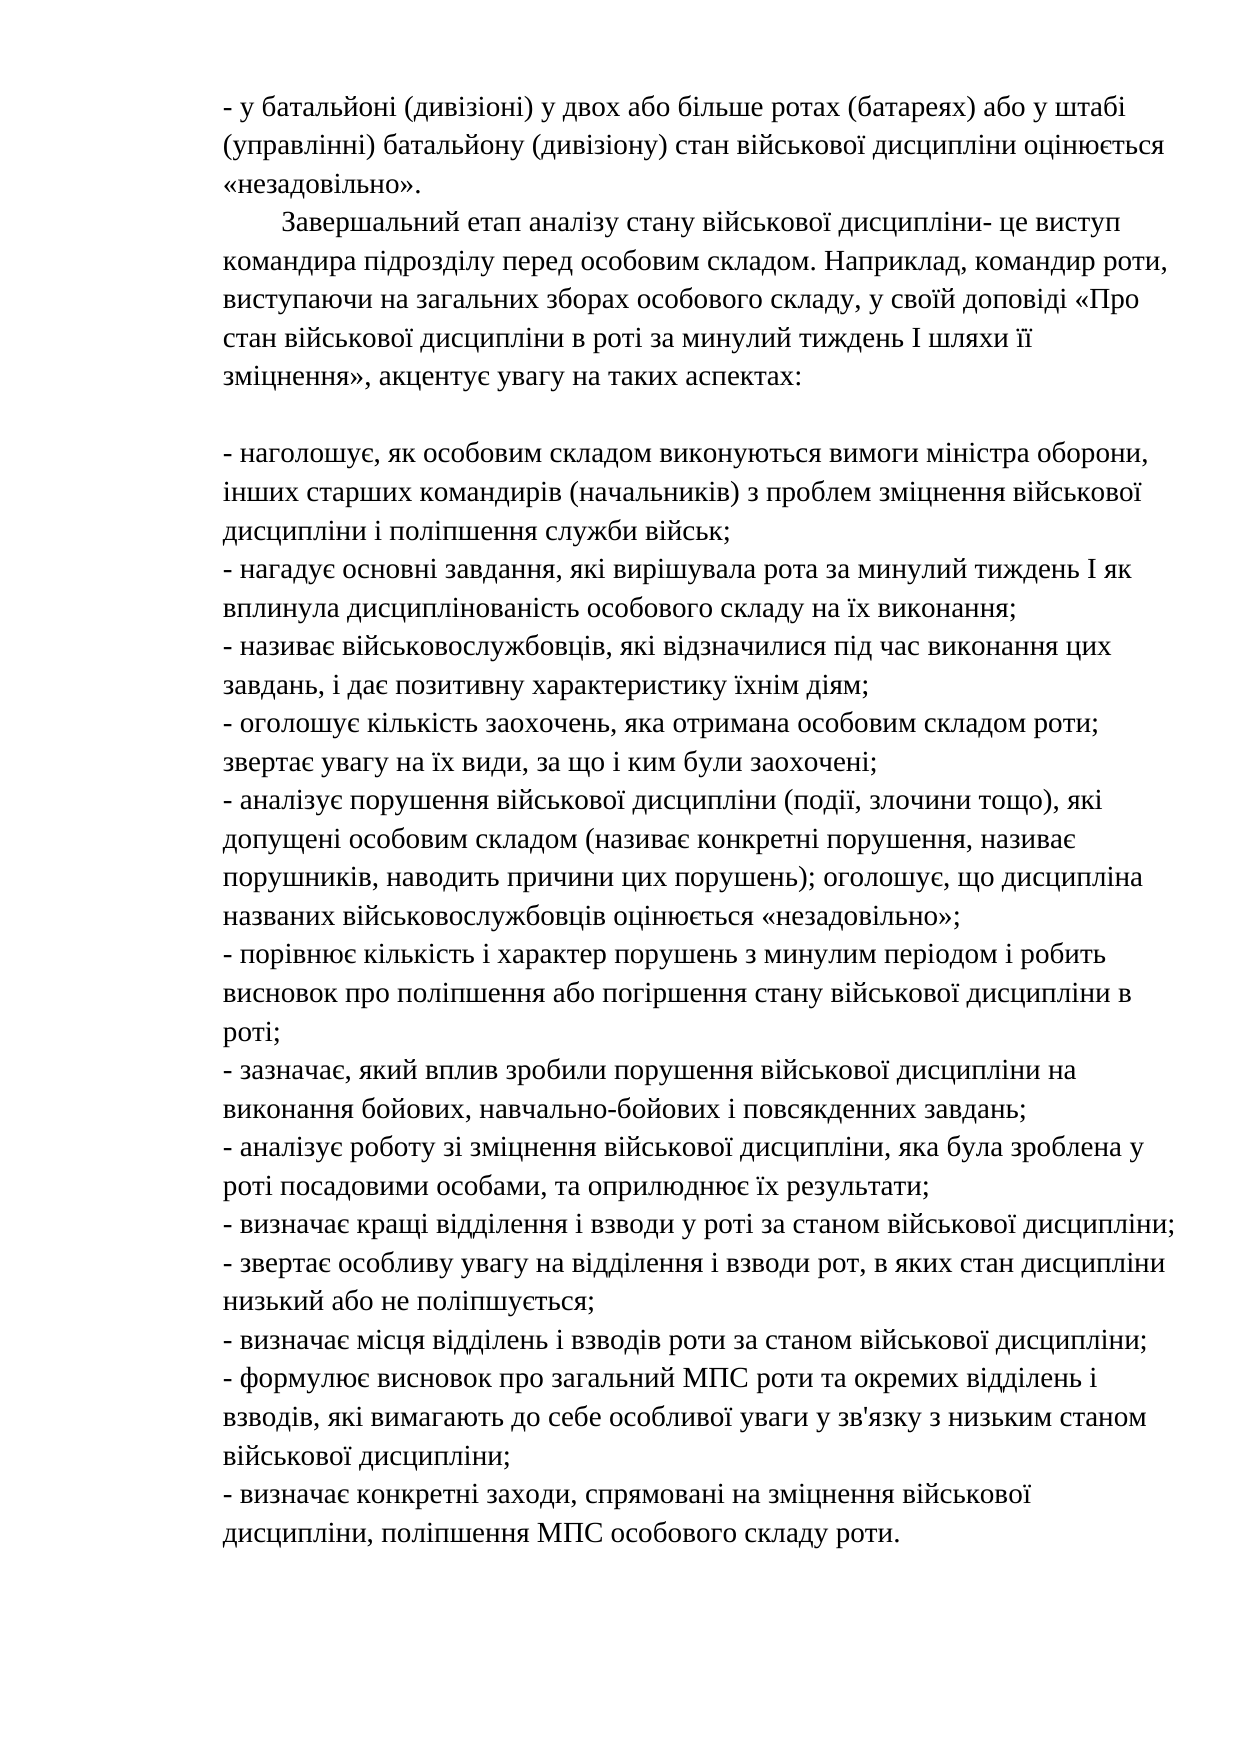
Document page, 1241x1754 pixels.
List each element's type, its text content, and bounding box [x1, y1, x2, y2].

list - називає військовослужбовців, які відзначилися під час виконання цих завдань, і дає позитивну характеристику їхнім діям; [223, 628, 1181, 700]
list - у батальйоні (дивізіоні) у двох або більше ротах (батареях) або у штабі (управлінні) батальйону (дивізіону) стан військової дисципліни оцінюється «незадовільно». [223, 89, 1181, 199]
list - звертає особливу увагу на відділення і взводи рот, в яких стан дисципліни низький або не поліпшується; [223, 1245, 1181, 1317]
list - визначає конкретні заходи, спрямовані на зміцнення військової дисципліни, поліпшення МПС особового складу роти. [223, 1476, 1181, 1548]
list - наголошує, як особовим складом виконуються вимоги міністра оборони, інших старших командирів (начальників) з проблем зміцнення військової дисципліни і поліпшення служби військ; [223, 436, 1181, 546]
list - оголошує кількість заохочень, яка отримана особовим складом роти; звертає увагу на їх види, за що і ким були заохочені; [223, 705, 1181, 777]
list - нагадує основні завдання, які вирішувала рота за минулий тиждень І як вплинула дисциплінованість особового складу на їх виконання; [223, 551, 1181, 623]
list Завершальний етап аналізу стану військової дисципліни- це виступ командира підрозділу перед особовим складом. Наприклад, командир роти, виступаючи на загальних зборах особового складу, у своїй доповіді «Про стан військової дисципліни в роті за минулий тиждень І шляхи її зміцнення», акцентує увагу на таких аспектах: [223, 204, 1181, 392]
list - формулює висновок про загальний МПС роти та окремих відділень і взводів, які вимагають до себе особливої уваги у зв'язку з низьким станом військової дисципліни; [223, 1361, 1181, 1471]
list - визначає місця відділень і взводів роти за станом військової дисципліни; [223, 1322, 1181, 1356]
list - аналізує роботу зі зміцнення військової дисципліни, яка була зроблена у роті посадовими особами, та оприлюднює їх результати; [223, 1129, 1181, 1201]
list - зазначає, який вплив зробили порушення військової дисципліни на виконання бойових, навчально-бойових і повсякденних завдань; [223, 1052, 1181, 1124]
list - порівнює кількість і характер порушень з минулим періодом і робить висновок про поліпшення або погіршення стану військової дисципліни в роті; [223, 937, 1181, 1047]
list - визначає кращі відділення і взводи у роті за станом військової дисципліни; [223, 1206, 1181, 1240]
list - аналізує порушення військової дисципліни (події, злочини тощо), які допущені особовим складом (називає конкретні порушення, називає порушників, наводить причини цих порушень); оголошує, що дисципліна названих військовослужбовців оцінюється «незадовільно»; [223, 782, 1181, 932]
